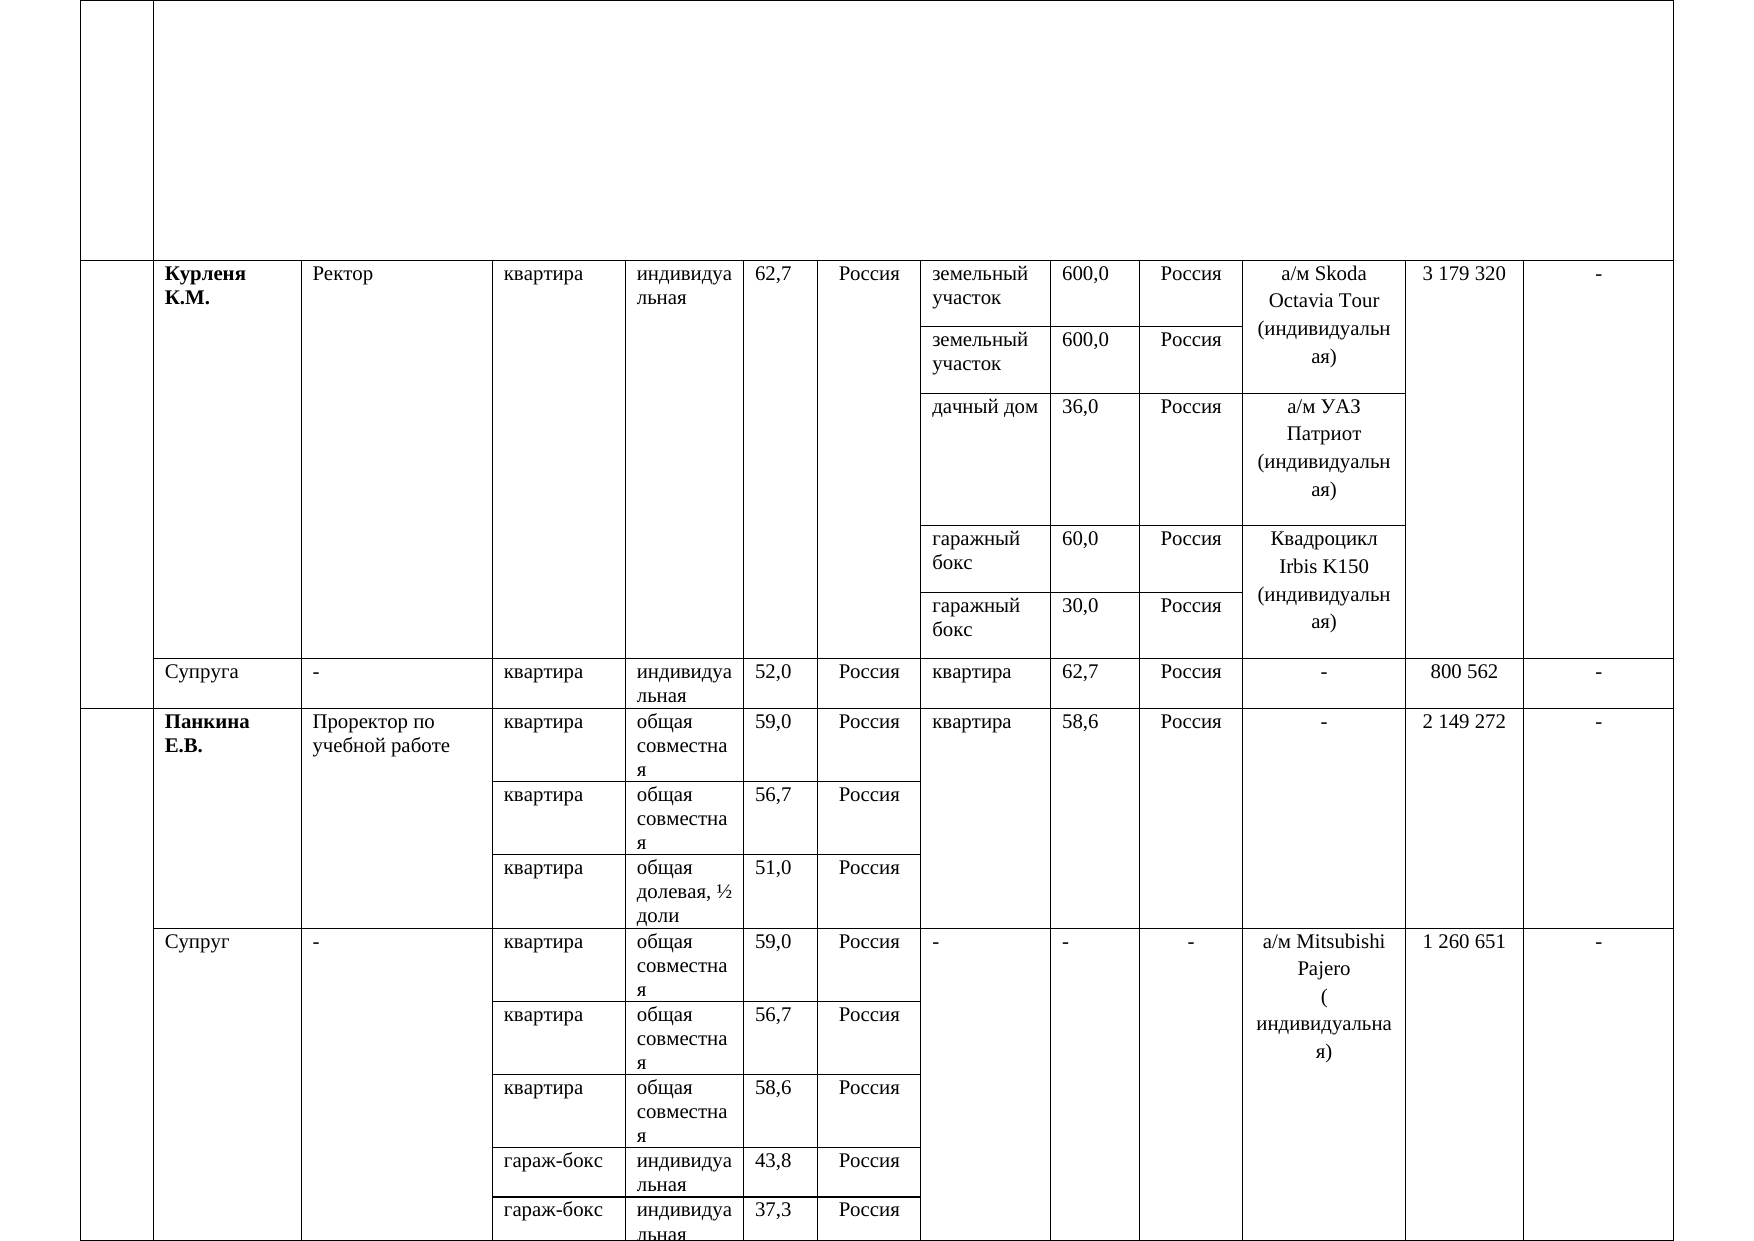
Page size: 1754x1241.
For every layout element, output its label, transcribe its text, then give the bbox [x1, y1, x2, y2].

table_cell а/м УАЗ Патриот (индивидуальная) [1243, 394, 1405, 525]
table_cell 800 562 [1406, 659, 1523, 708]
table_cell квартира [921, 659, 1050, 708]
table_header [154, 1, 1673, 260]
table_cell индивидуальная [626, 1198, 743, 1240]
table_cell общая совместная [626, 782, 743, 854]
table_cell гаражный бокс [921, 526, 1050, 592]
table_cell 56,7 [744, 1002, 817, 1074]
table_cell Россия [818, 659, 920, 708]
table_cell Россия [818, 1198, 920, 1240]
table_cell 1 260 651 [1406, 929, 1523, 1240]
table_cell Проректор по учебной работе [302, 709, 492, 927]
table_cell 43,8 [744, 1148, 817, 1196]
table_header [81, 1, 153, 260]
table_cell 52,0 [744, 659, 817, 708]
table_cell 3 179 320 [1406, 261, 1523, 658]
table_cell - [921, 929, 1050, 1240]
table_cell 58,6 [744, 1075, 817, 1147]
table_cell а/м Mitsubishi Pajero (индивидуальная) [1243, 929, 1405, 1240]
table_cell общая совместная [626, 929, 743, 1001]
table_cell - [1524, 659, 1673, 708]
table_cell Ректор [302, 261, 492, 658]
table_cell общая долевая, ½ доли [626, 855, 743, 927]
table_cell 59,0 [744, 709, 817, 781]
table_cell 56,7 [744, 782, 817, 854]
table_cell Супруга [154, 659, 301, 708]
table_cell дачный дом [921, 394, 1050, 525]
table_cell квартира [493, 1075, 625, 1147]
table_cell квартира [493, 782, 625, 854]
table_cell - [1140, 929, 1242, 1240]
table_cell Панкина Е.В. [154, 709, 301, 927]
table_cell Россия [818, 709, 920, 781]
table_cell - [1243, 709, 1405, 927]
table_cell квартира [493, 855, 625, 927]
table_cell - [1051, 929, 1139, 1240]
table_cell Россия [818, 1002, 920, 1074]
table_cell квартира [493, 261, 625, 658]
table_cell 30,0 [1051, 593, 1139, 658]
table_cell 62,7 [744, 261, 817, 658]
table_cell общая совместная [626, 1002, 743, 1074]
table_cell Россия [818, 261, 920, 658]
table_cell - [302, 659, 492, 708]
table_cell Россия [818, 782, 920, 854]
table_cell Россия [1140, 261, 1242, 326]
table_cell а/м Skoda Octavia Tour (индивидуальная) [1243, 261, 1405, 393]
table_cell Россия [1140, 659, 1242, 708]
table_cell земельный участок [921, 327, 1050, 393]
table_cell квартира [493, 709, 625, 781]
table_cell 58,6 [1051, 709, 1139, 927]
table_cell 62,7 [1051, 659, 1139, 708]
table_cell квартира [493, 1002, 625, 1074]
table_cell Россия [1140, 709, 1242, 927]
table_cell 60,0 [1051, 526, 1139, 592]
table_cell общая совместная [626, 709, 743, 781]
table_cell Россия [818, 929, 920, 1001]
table_cell квартира [493, 929, 625, 1001]
table_cell 600,0 [1051, 327, 1139, 393]
table_cell - [1524, 261, 1673, 658]
table_cell гараж-бокс [493, 1148, 625, 1196]
table_cell 36,0 [1051, 394, 1139, 525]
table_cell Россия [818, 855, 920, 927]
table_cell 2 149 272 [1406, 709, 1523, 927]
table_cell Супруг [154, 929, 301, 1240]
table_cell Россия [1140, 593, 1242, 658]
table_cell Россия [1140, 327, 1242, 393]
table_cell земельный участок [921, 261, 1050, 326]
table_cell индивидуальная [626, 261, 743, 658]
table_cell - [1524, 929, 1673, 1240]
table_cell общая совместная [626, 1075, 743, 1147]
table_cell [81, 261, 153, 708]
table_cell индивидуальная [626, 1148, 743, 1196]
table_cell Квадроцикл Irbis K150 (индивидуальная) [1243, 526, 1405, 658]
table_cell - [302, 929, 492, 1240]
table_cell индивидуальная [626, 659, 743, 708]
table_cell - [1524, 709, 1673, 927]
table_cell - [1243, 659, 1405, 708]
table_cell 600,0 [1051, 261, 1139, 326]
table_cell Курленя К.М. [154, 261, 301, 658]
table_cell Россия [1140, 394, 1242, 525]
table_cell Россия [818, 1148, 920, 1196]
table_cell 51,0 [744, 855, 817, 927]
table_cell квартира [921, 709, 1050, 927]
table_cell гаражный бокс [921, 593, 1050, 658]
table_cell 37,3 [744, 1198, 817, 1240]
table_cell [81, 709, 153, 1240]
table_cell квартира [493, 659, 625, 708]
table_cell 59,0 [744, 929, 817, 1001]
table_cell гараж-бокс [493, 1198, 625, 1240]
table_cell Россия [818, 1075, 920, 1147]
table_cell Россия [1140, 526, 1242, 592]
